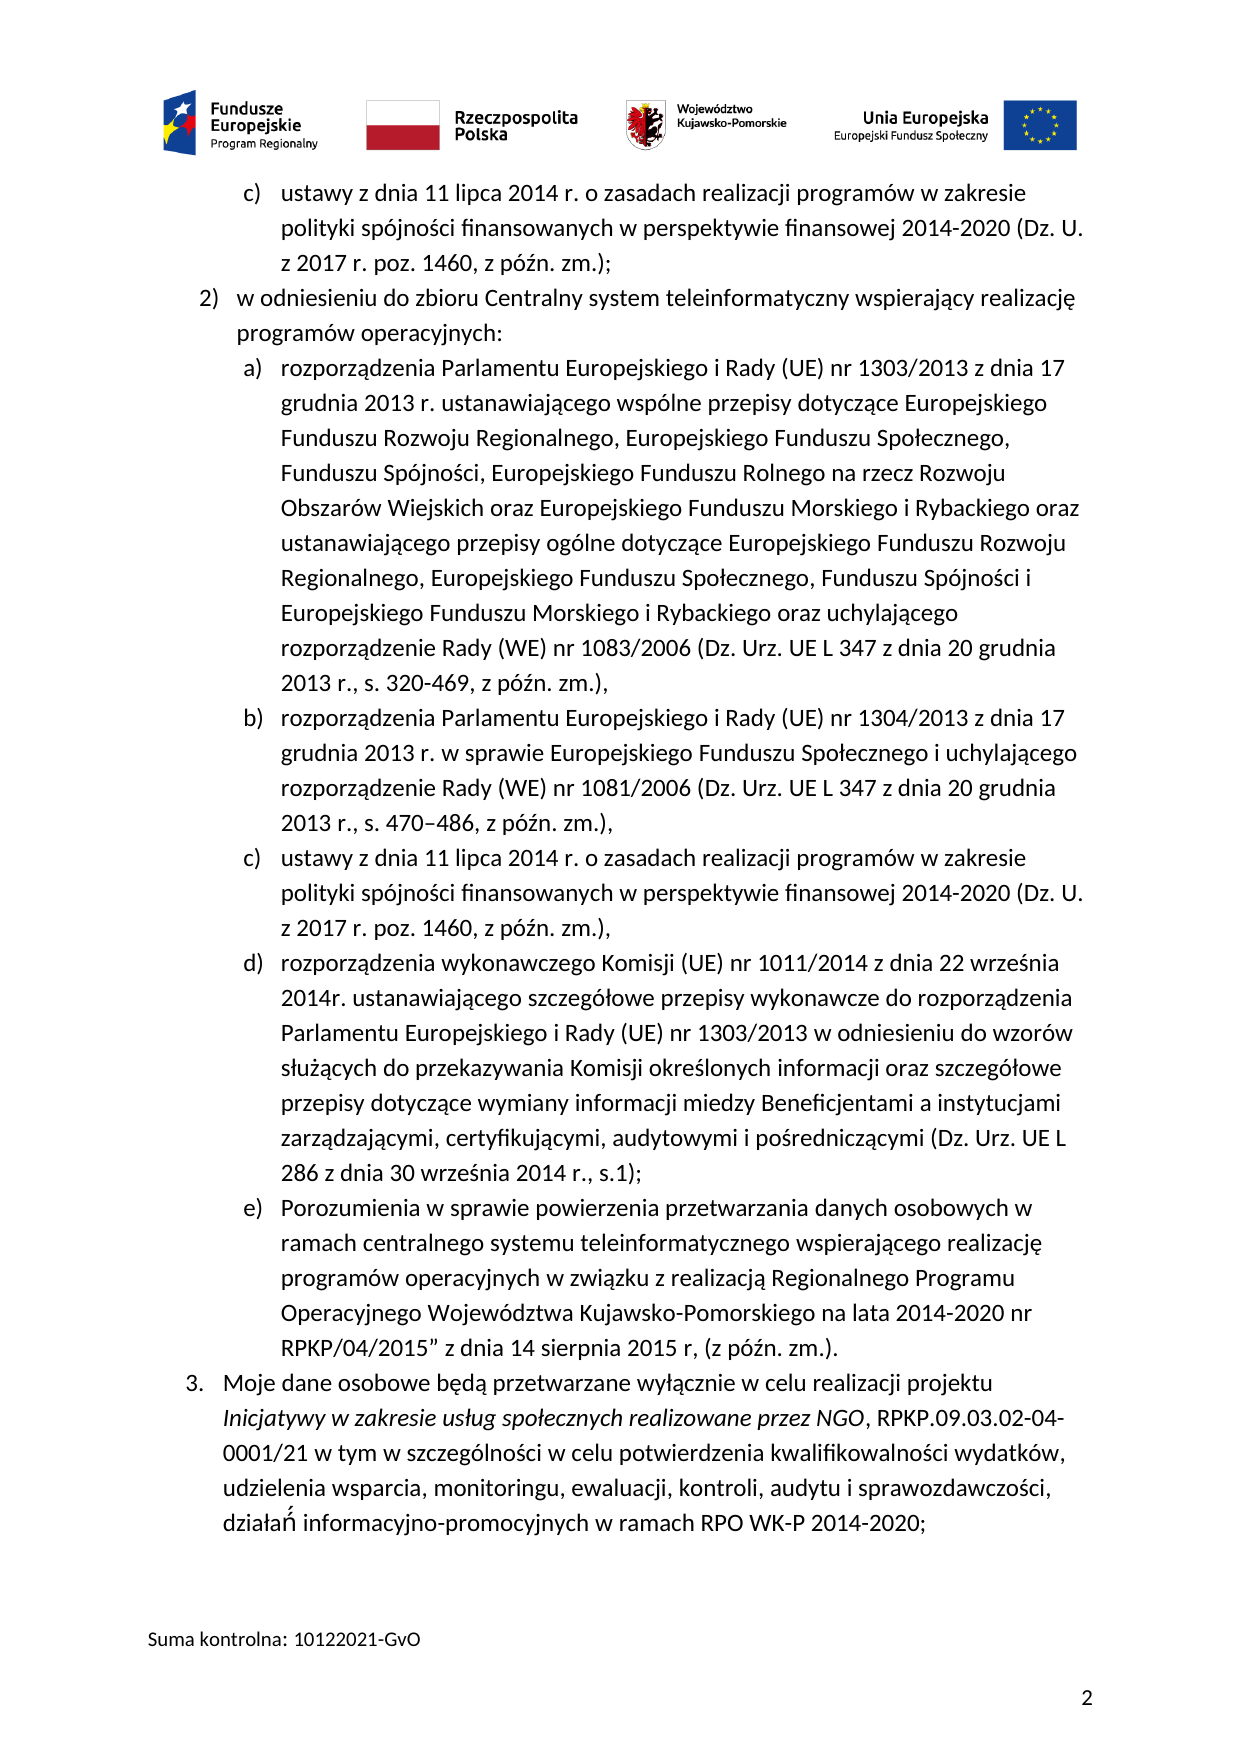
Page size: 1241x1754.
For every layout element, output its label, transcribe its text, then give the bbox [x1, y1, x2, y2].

list Porozumienia w sprawie powierzenia przetwarzania danych osobowych w ramach centralnego systemu teleinformatycznego wspierającego realizację programów operacyjnych w związku z realizacją Regionalnego Programu Operacyjnego Województwa Kujawsko-Pomorskiego na lata 2014-2020 nr RPKP/04/2015” z dnia 14 sierpnia 2015 r, (z późn. zm.). [243, 1192, 1087, 1363]
list ustawy z dnia 11 lipca 2014 r. o zasadach realizacji programów w zakresie polityki spójności finansowanych w perspektywie finansowej 2014-2020 (Dz. U. z 2017 r. poz. 1460, z późn. zm.), [243, 842, 1087, 943]
list w odniesieniu do zbioru Centralny system teleinformatyczny wspierający realizację programów operacyjnych: [199, 282, 1087, 348]
list rozporządzenia wykonawczego Komisji (UE) nr 1011/2014 z dnia 22 września 2014r. ustanawiającego szczegółowe przepisy wykonawcze do rozporządzenia Parlamentu Europejskiego i Rady (UE) nr 1303/2013 w odniesieniu do wzorów służących do przekazywania Komisji określonych informacji oraz szczegółowe przepisy dotyczące wymiany informacji miedzy Beneficjentami a instytucjami zarządzającymi, certyfikującymi, audytowymi i pośredniczącymi (Dz. Urz. UE L 286 z dnia 30 września 2014 r., s.1); [243, 947, 1087, 1188]
list rozporządzenia Parlamentu Europejskiego i Rady (UE) nr 1304/2013 z dnia 17 grudnia 2013 r. w sprawie Europejskiego Funduszu Społecznego i uchylającego rozporządzenie Rady (WE) nr 1081/2006 (Dz. Urz. UE L 347 z dnia 20 grudnia 2013 r., s. 470–486, z późn. zm.), [243, 702, 1087, 838]
list ustawy z dnia 11 lipca 2014 r. o zasadach realizacji programów w zakresie polityki spójności finansowanych w perspektywie finansowej 2014-2020 (Dz. U. z 2017 r. poz. 1460, z późn. zm.); [243, 177, 1087, 278]
picture [147, 73, 1093, 171]
list Moje dane osobowe będą przetwarzane wyłącznie w celu realizacji projektu Inicjatywy w zakresie usług społecznych realizowane przez NGO, RPKP.09.03.02-04-0001/21 w tym w szczególności w celu potwierdzenia kwalifikowalności wydatków, udzielenia wsparcia, monitoringu, ewaluacji, kontroli, audytu i sprawozdawczości, działań́ informacyjno-promocyjnych w ramach RPO WK-P 2014-2020; [185, 1367, 1087, 1538]
